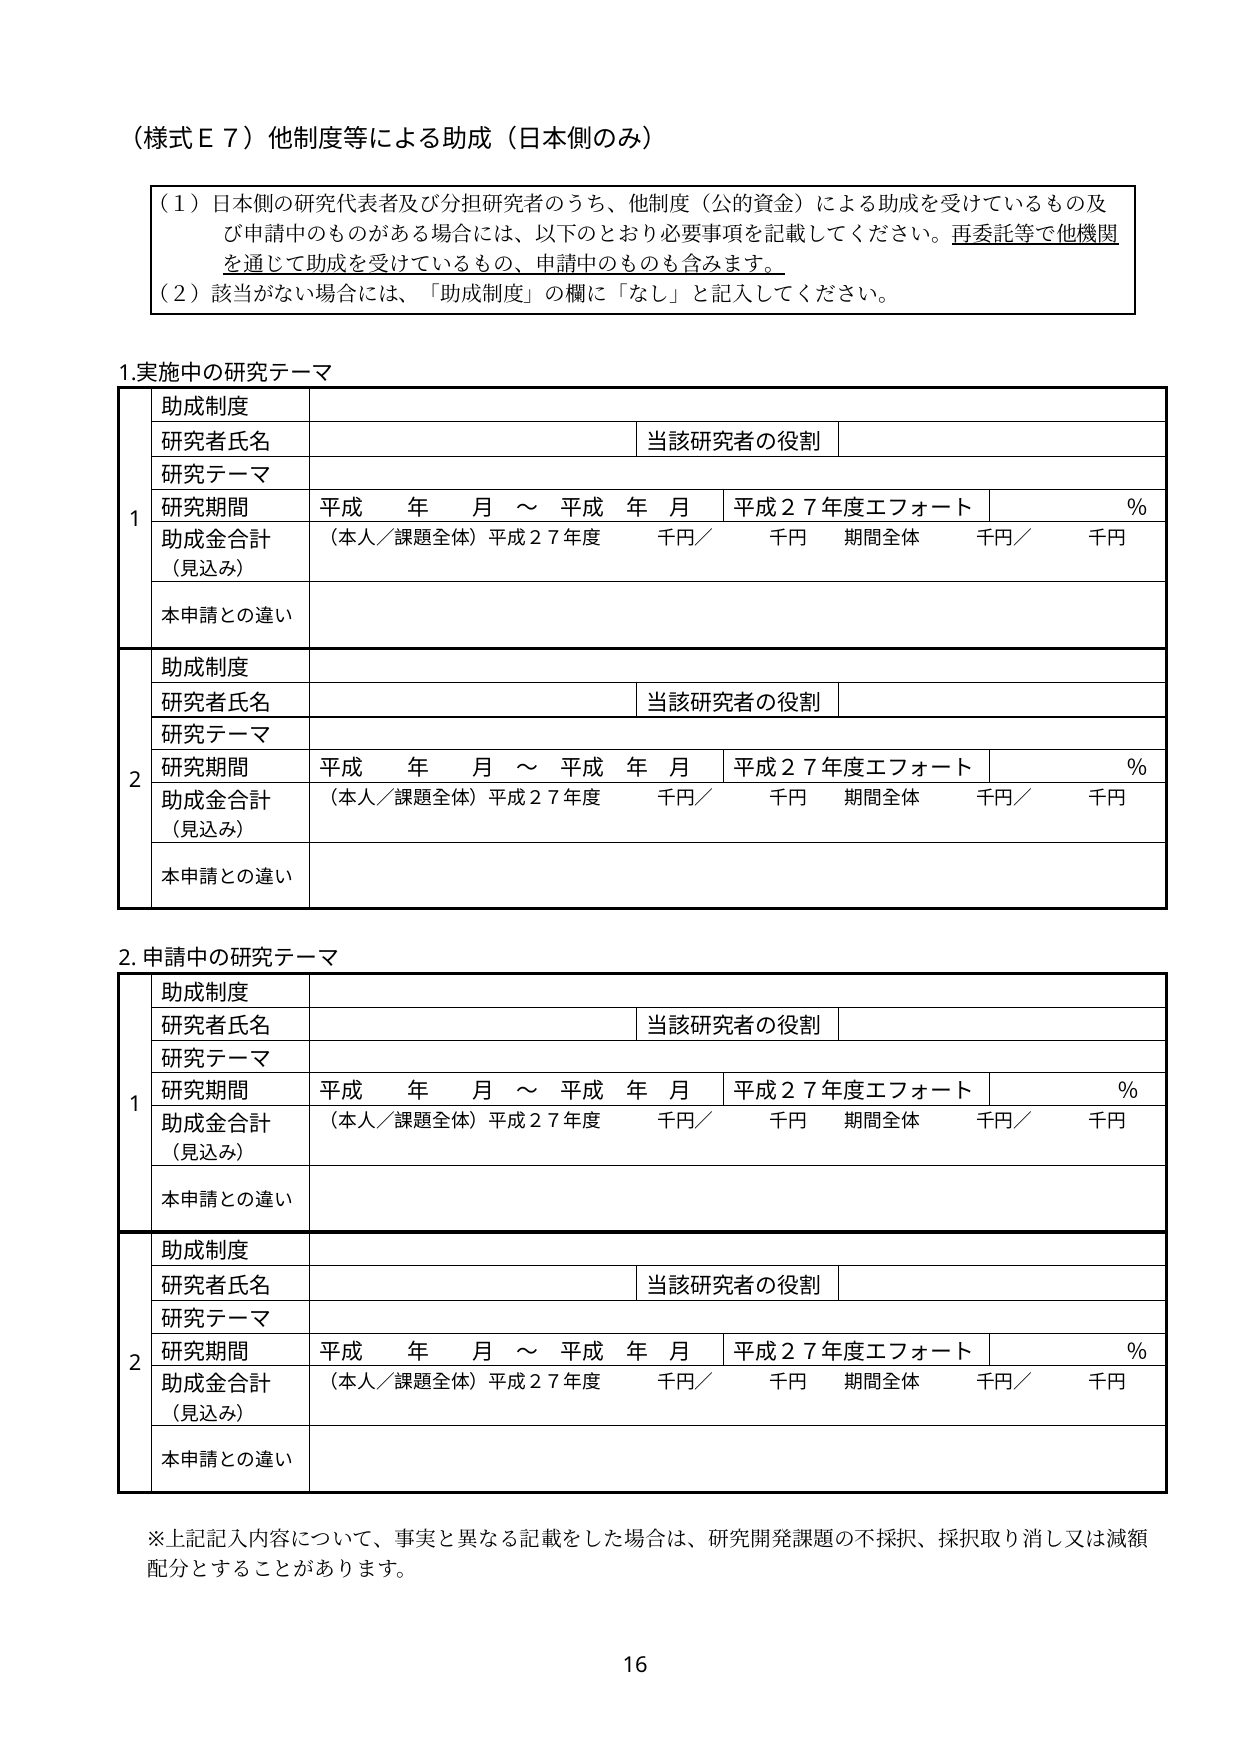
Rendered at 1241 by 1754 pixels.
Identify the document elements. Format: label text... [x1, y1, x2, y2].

table_cell 本申請との違い [152, 582, 309, 647]
text 2. 申請中の研究テーマ [118, 940, 1152, 972]
table_cell [310, 1166, 1165, 1230]
table_cell [310, 1234, 1165, 1265]
table_cell 当該研究者の役割 [637, 1008, 838, 1039]
table_cell 平成２７年度エフォート [724, 1334, 989, 1365]
table_cell 助成金合計 （見込み） [152, 1366, 309, 1425]
table_cell 研究者氏名 [152, 683, 309, 716]
table_cell ％ [1108, 1334, 1165, 1365]
table_cell [310, 1301, 1165, 1333]
table_cell [990, 490, 1107, 521]
table_cell 当該研究者の役割 [637, 422, 838, 456]
table_cell [310, 1266, 636, 1300]
table_cell 2 [120, 650, 151, 907]
table_cell （本人／課題全体）平成２７年度 千円／ 千円 期間全体 千円／ 千円 [310, 783, 1165, 842]
table_cell [310, 1008, 636, 1039]
table_cell 助成制度 [152, 650, 309, 682]
table_cell [310, 422, 636, 456]
table_cell 平成２７年度エフォート [724, 1073, 989, 1105]
table_cell [310, 1426, 1165, 1491]
table_cell [839, 683, 1165, 716]
text 1.実施中の研究テーマ [118, 354, 1152, 386]
table_cell 研究テーマ [152, 1301, 309, 1333]
table_cell 当該研究者の役割 [637, 1266, 838, 1300]
table_header 1 [120, 389, 151, 647]
table_cell 平成 年 月 ～ 平成 年 月 [310, 1334, 723, 1365]
table_cell 研究期間 [152, 1334, 309, 1365]
table_cell 本申請との違い [152, 1166, 309, 1230]
table_cell ％ [1108, 750, 1165, 782]
table_cell [310, 1041, 1165, 1072]
table_cell [310, 718, 1165, 749]
table_cell 研究期間 [152, 490, 309, 521]
table_cell 助成金合計 （見込み） [152, 522, 309, 581]
table_cell 研究テーマ [152, 1041, 309, 1072]
table_cell 本申請との違い [152, 843, 309, 907]
table_cell ％ [1090, 1073, 1165, 1105]
table_header 1 [120, 975, 151, 1230]
table_header [310, 389, 1165, 421]
table_cell 研究テーマ [152, 457, 309, 488]
table_cell [839, 422, 1165, 456]
table_cell [990, 1334, 1107, 1365]
table_cell 助成金合計 （見込み） [152, 1106, 309, 1165]
table_header [310, 975, 1165, 1007]
table_cell [990, 750, 1107, 782]
table_cell 当該研究者の役割 [637, 683, 838, 716]
table_cell （本人／課題全体）平成２７年度 千円／ 千円 期間全体 千円／ 千円 [310, 1106, 1165, 1165]
table_header 助成制度 [152, 975, 309, 1007]
table_cell 本申請との違い [152, 1426, 309, 1491]
table_cell 研究者氏名 [152, 1266, 309, 1300]
table_cell 2 [120, 1234, 151, 1491]
table_cell [310, 650, 1165, 682]
table_cell 平成２７年度エフォート [724, 750, 989, 782]
text ※上記記入内容について、事実と異なる記載をした場合は、研究開発課題の不採択、採択取り消し又は減額配分とすることがあります。 [148, 1522, 1152, 1582]
table_cell 助成金合計 （見込み） [152, 783, 309, 842]
table_cell 研究期間 [152, 1073, 309, 1105]
table_cell ％ [1108, 490, 1165, 521]
table_cell （本人／課題全体）平成２７年度 千円／ 千円 期間全体 千円／ 千円 [310, 1366, 1165, 1425]
table_cell 研究者氏名 [152, 422, 309, 456]
table_cell 平成２７年度エフォート [724, 490, 989, 521]
table_cell 研究者氏名 [152, 1008, 309, 1039]
table_cell 研究テーマ [152, 718, 309, 749]
table_cell [310, 457, 1165, 488]
table_cell [839, 1266, 1165, 1300]
table_cell 平成 年 月 ～ 平成 年 月 [310, 750, 723, 782]
table_cell 研究期間 [152, 750, 309, 782]
table_cell 平成 年 月 ～ 平成 年 月 [310, 1073, 723, 1105]
table_cell [310, 582, 1165, 647]
table_cell [839, 1008, 1165, 1039]
table_cell [310, 843, 1165, 907]
table_cell （本人／課題全体）平成２７年度 千円／ 千円 期間全体 千円／ 千円 [310, 522, 1165, 581]
table_cell 平成 年 月 ～ 平成 年 月 [310, 490, 723, 521]
table_header 助成制度 [152, 389, 309, 421]
text （様式Ｅ７）他制度等による助成（日本側のみ） [118, 118, 1152, 154]
table_cell [990, 1073, 1090, 1105]
table_cell [310, 683, 636, 716]
table_cell 助成制度 [152, 1234, 309, 1265]
